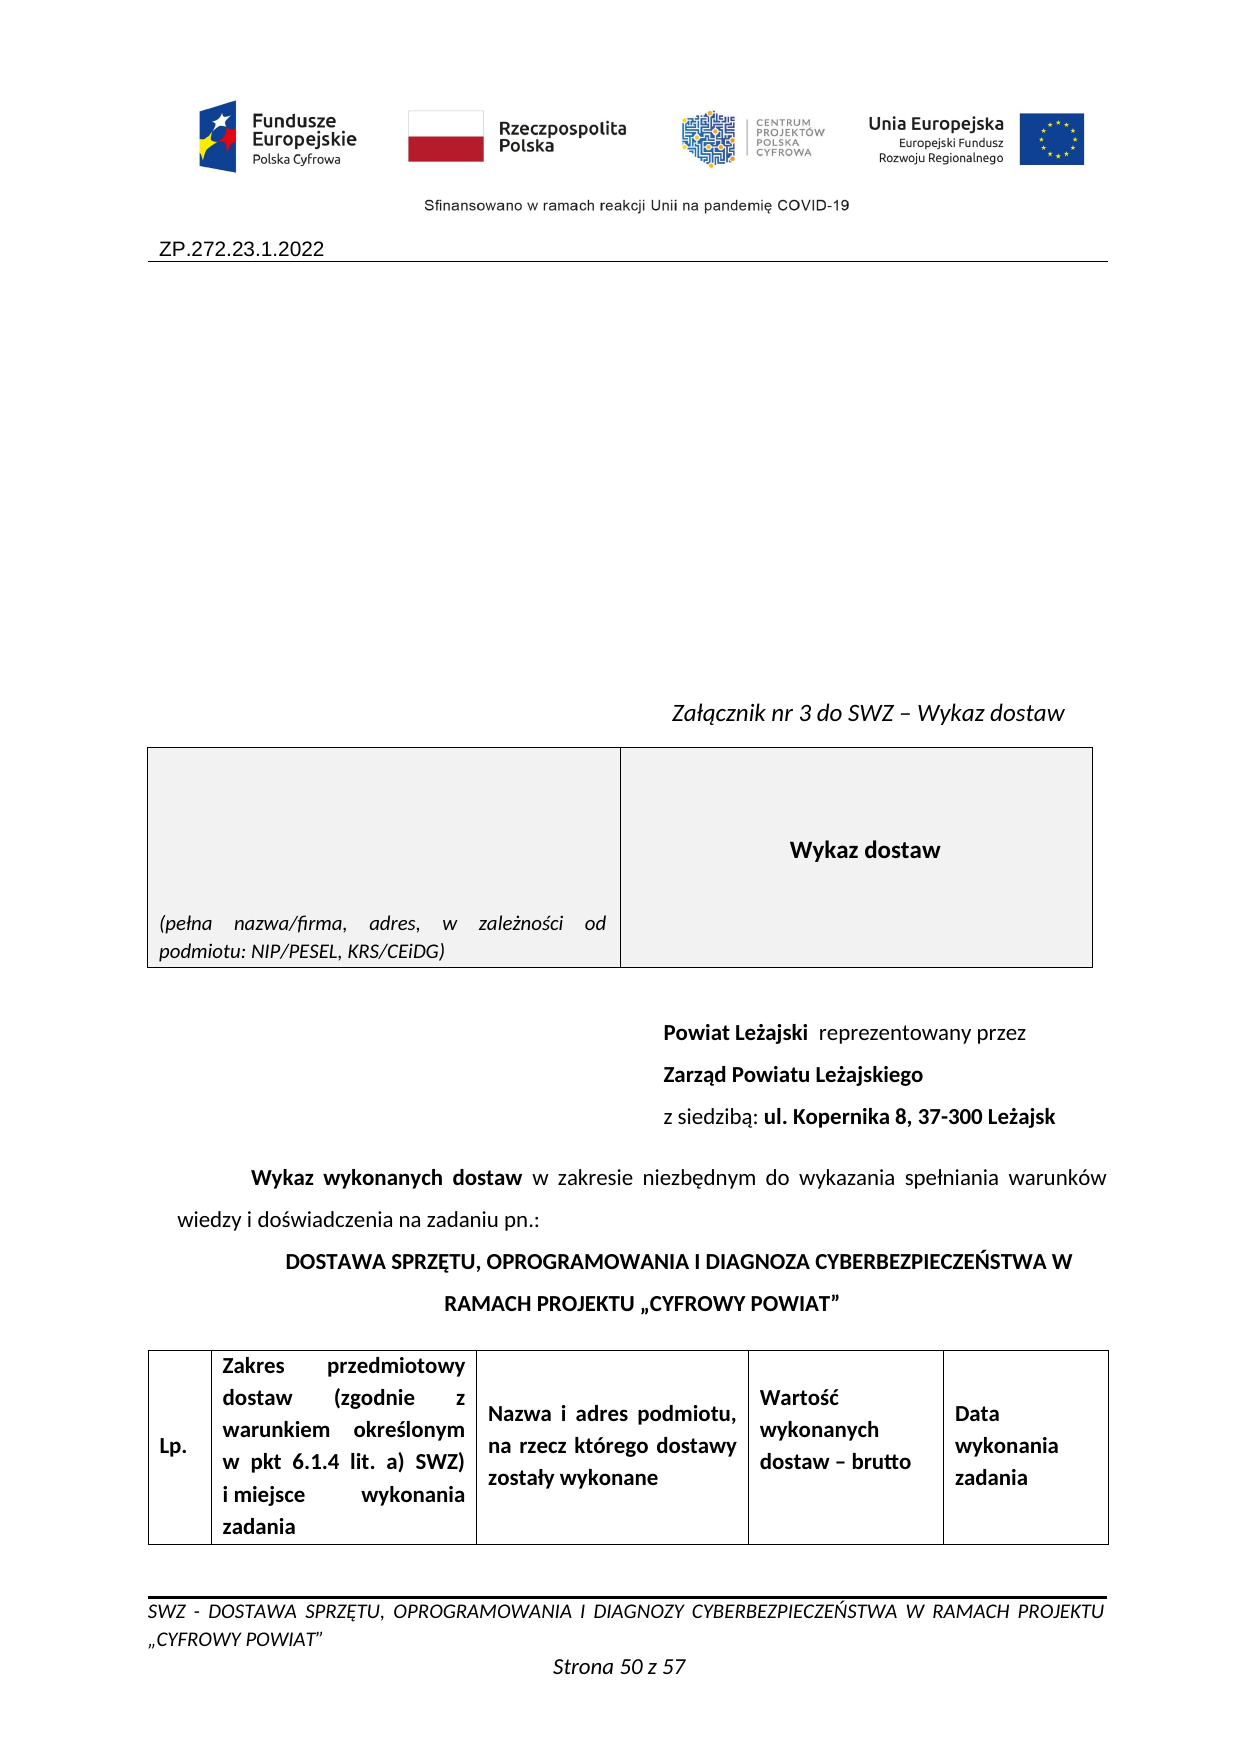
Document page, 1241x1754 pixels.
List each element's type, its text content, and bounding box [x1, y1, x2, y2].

picture [158, 73, 1085, 237]
text Wykaz wykonanych dostaw w zakresie niezbędnym do wykazania spełniania warunków wiedzy i doświadczenia na zadaniu pn.: [177, 1163, 1107, 1233]
table_header Wartość wykonanych dostaw – brutto [749, 1351, 943, 1544]
table_header Data wykonania zadania [944, 1351, 1108, 1544]
table_header (pełna nazwa/firma, adres, w zależności od podmiotu: NIP/PESEL, KRS/CEiDG) [148, 748, 620, 967]
table_header Zakres przedmiotowy dostaw (zgodnie z warunkiem określonym w pkt 6.1.4 lit. a) SWZ) i miejsce wykonania zadania [212, 1351, 476, 1544]
table_header Lp. [149, 1351, 211, 1544]
table_header Nazwa i adres podmiotu, na rzecz którego dostawy zostały wykonane [477, 1351, 748, 1544]
table_header Wykaz dostaw [621, 748, 1092, 967]
list Załącznik nr 3 do SWZ – Wykaz dostaw [532, 697, 1107, 728]
text Powiat Leżajski reprezentowany przez Zarząd Powiatu Leżajskiego z siedzibą: ul. Kopernika 8, 37-300 Leżajsk [663, 1018, 1107, 1130]
text DOSTAWA SPRZĘTU, OPROGRAMOWANIA I DIAGNOZA CYBERBEZPIECZEŃSTWA W RAMACH PROJEKTU „CYFROWY POWIAT” [177, 1247, 1107, 1317]
